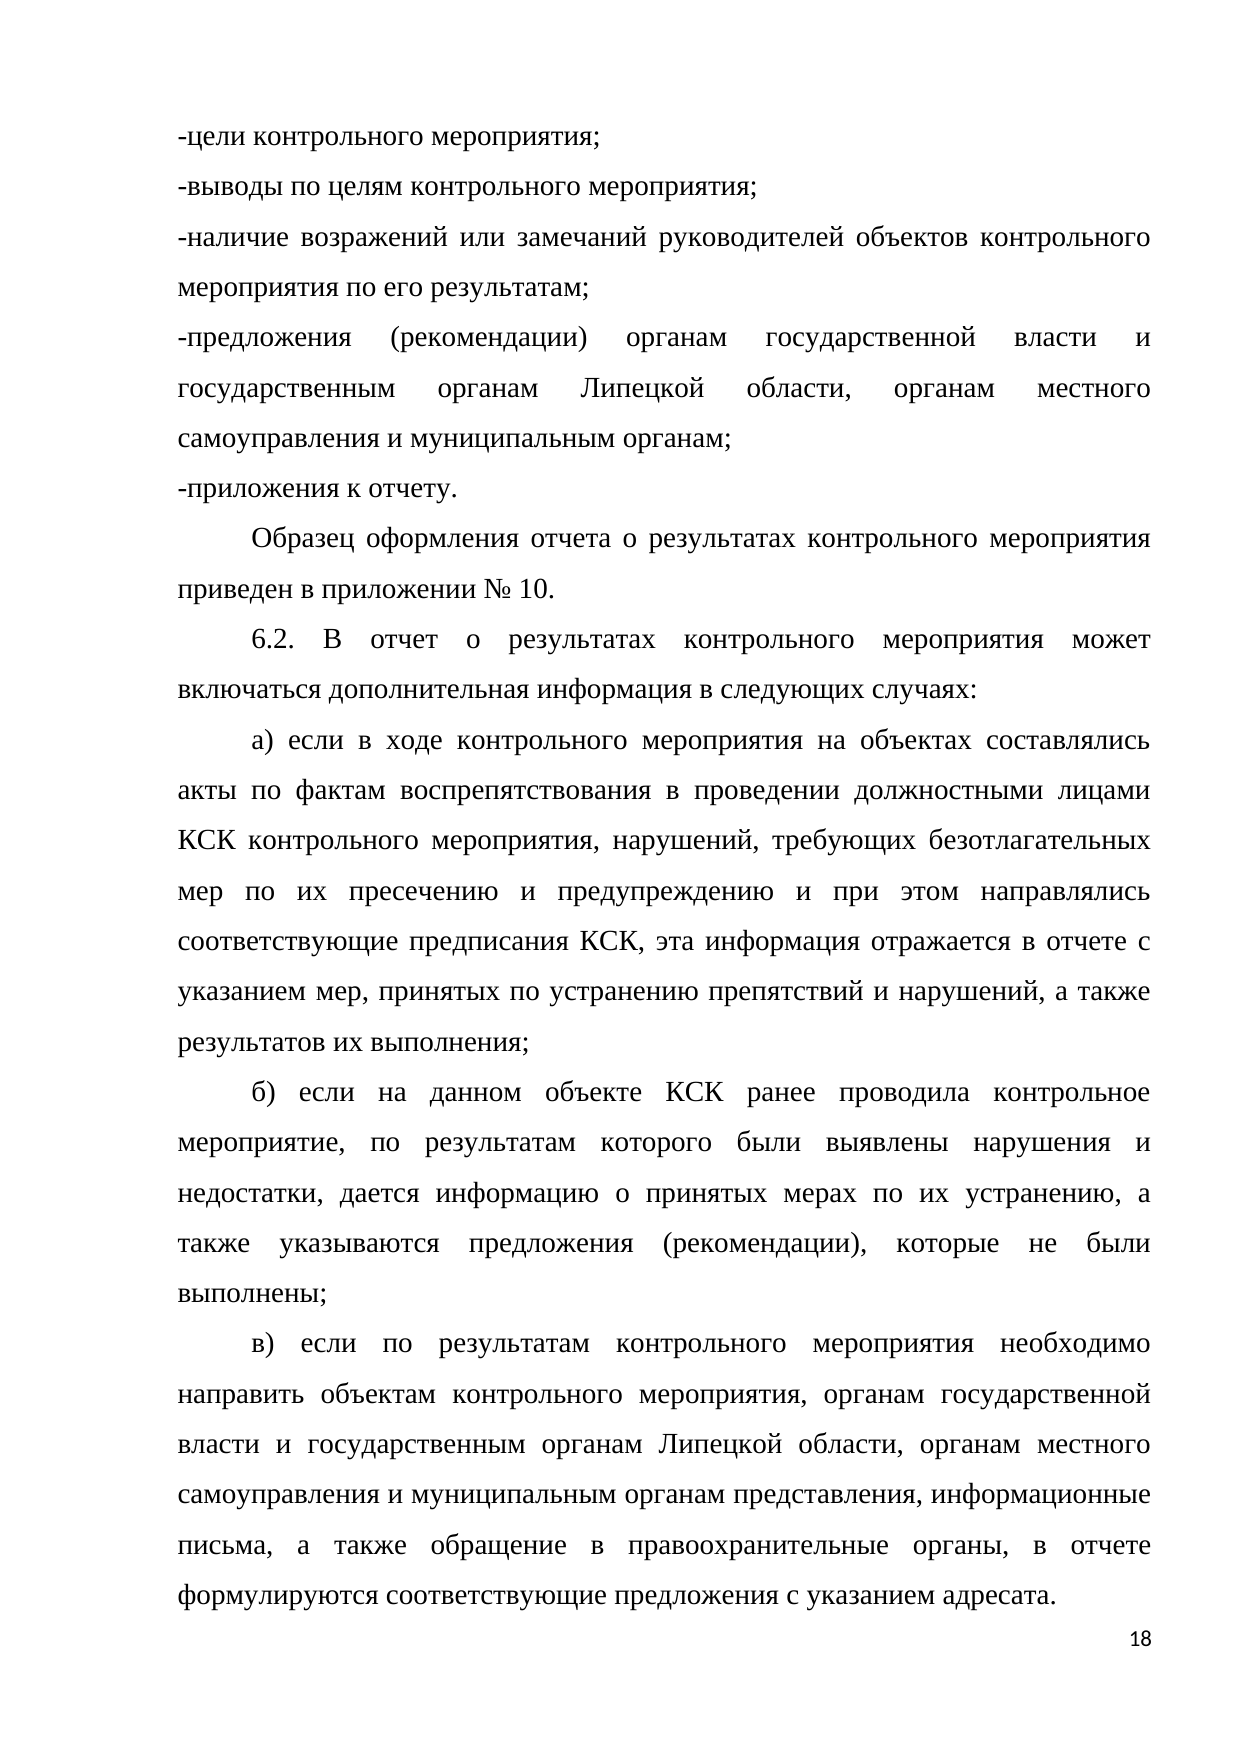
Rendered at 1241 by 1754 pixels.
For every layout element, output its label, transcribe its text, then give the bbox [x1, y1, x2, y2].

text -приложения к отчету. [177, 470, 1152, 504]
text -цели контрольного мероприятия; [177, 118, 1152, 152]
text а) если в ходе контрольного мероприятия на объектах составлялись акты по фактам воспрепятствования в проведении должностными лицами КСК контрольного мероприятия, нарушений, требующих безотлагательных мер по их пресечению и предупреждению и при этом направлялись соответствующие предписания КСК, эта информация отражается в отчете с указанием мер, принятых по устранению препятствий и нарушений, а также результатов их выполнения; [177, 722, 1152, 1057]
text -предложения (рекомендации) органам государственной власти и государственным органам Липецкой области, органам местного самоуправления и муниципальным органам; [177, 319, 1152, 453]
text в) если по результатам контрольного мероприятия необходимо направить объектам контрольного мероприятия, органам государственной власти и государственным органам Липецкой области, органам местного самоуправления и муниципальным органам представления, информационные письма, а также обращение в правоохранительные органы, в отчете формулируются соответствующие предложения с указанием адресата. [177, 1326, 1152, 1611]
text Образец оформления отчета о результатах контрольного мероприятия приведен в приложении № 10. [177, 521, 1152, 604]
text -наличие возражений или замечаний руководителей объектов контрольного мероприятия по его результатам; [177, 219, 1152, 303]
text б) если на данном объекте КСК ранее проводила контрольное мероприятие, по результатам которого были выявлены нарушения и недостатки, дается информацию о принятых мерах по их устранению, а также указываются предложения (рекомендации), которые не были выполнены; [177, 1074, 1152, 1309]
text -выводы по целям контрольного мероприятия; [177, 168, 1152, 202]
text 6.2. В отчет о результатах контрольного мероприятия может включаться дополнительная информация в следующих случаях: [177, 621, 1152, 705]
